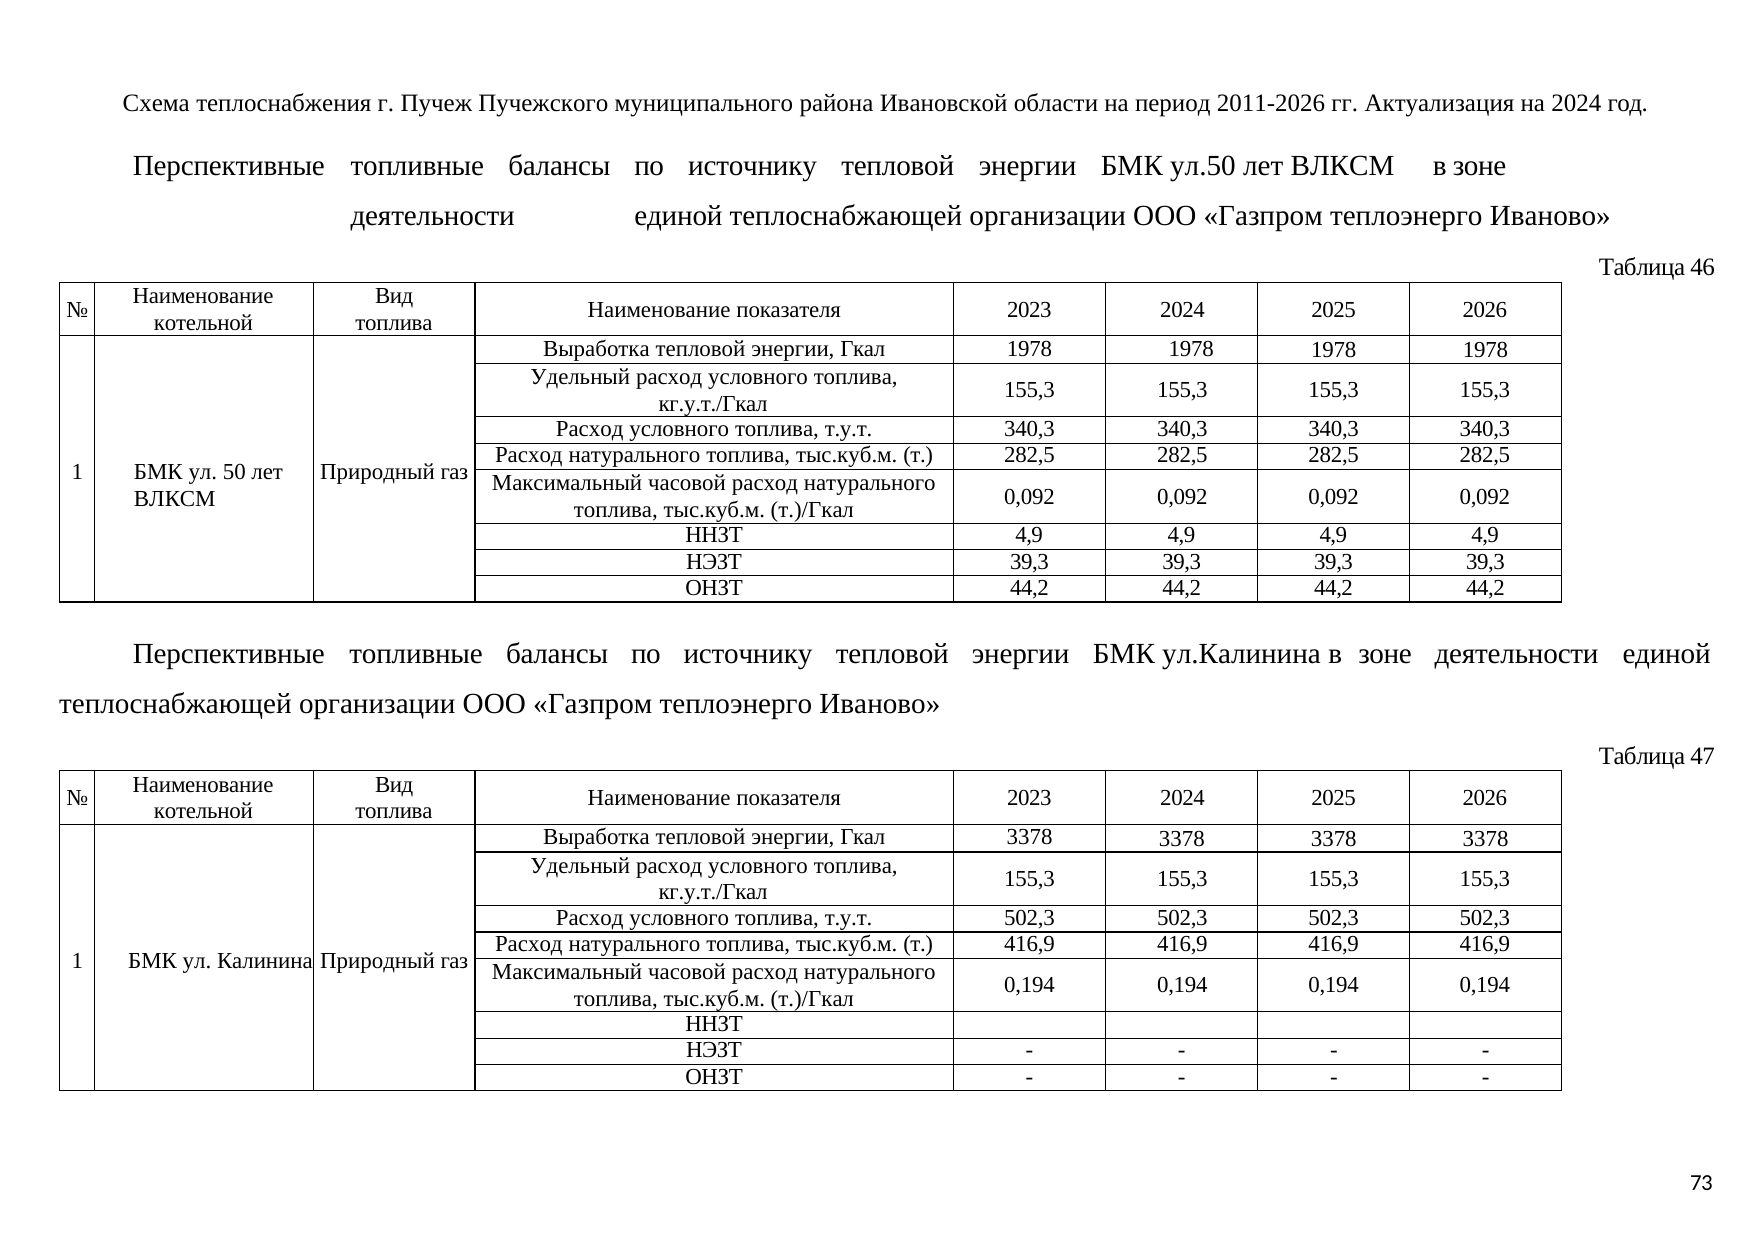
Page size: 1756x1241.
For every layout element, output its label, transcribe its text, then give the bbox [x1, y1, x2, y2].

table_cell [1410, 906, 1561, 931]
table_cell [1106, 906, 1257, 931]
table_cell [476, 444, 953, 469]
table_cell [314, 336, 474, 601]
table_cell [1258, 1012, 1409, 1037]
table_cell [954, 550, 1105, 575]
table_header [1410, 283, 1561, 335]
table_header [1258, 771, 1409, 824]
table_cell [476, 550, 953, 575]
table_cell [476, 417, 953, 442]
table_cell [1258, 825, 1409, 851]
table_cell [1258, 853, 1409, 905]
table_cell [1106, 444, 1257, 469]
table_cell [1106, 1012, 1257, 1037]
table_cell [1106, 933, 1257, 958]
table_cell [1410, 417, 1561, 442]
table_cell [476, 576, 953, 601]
text Таблица 47 [48, 741, 1715, 769]
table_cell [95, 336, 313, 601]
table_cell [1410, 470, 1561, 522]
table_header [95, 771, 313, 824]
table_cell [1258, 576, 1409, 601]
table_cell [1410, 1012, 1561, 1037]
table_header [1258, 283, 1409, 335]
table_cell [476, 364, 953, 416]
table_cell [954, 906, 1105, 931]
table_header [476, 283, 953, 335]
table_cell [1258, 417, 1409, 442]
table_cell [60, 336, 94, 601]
text Таблица 46 [48, 252, 1715, 281]
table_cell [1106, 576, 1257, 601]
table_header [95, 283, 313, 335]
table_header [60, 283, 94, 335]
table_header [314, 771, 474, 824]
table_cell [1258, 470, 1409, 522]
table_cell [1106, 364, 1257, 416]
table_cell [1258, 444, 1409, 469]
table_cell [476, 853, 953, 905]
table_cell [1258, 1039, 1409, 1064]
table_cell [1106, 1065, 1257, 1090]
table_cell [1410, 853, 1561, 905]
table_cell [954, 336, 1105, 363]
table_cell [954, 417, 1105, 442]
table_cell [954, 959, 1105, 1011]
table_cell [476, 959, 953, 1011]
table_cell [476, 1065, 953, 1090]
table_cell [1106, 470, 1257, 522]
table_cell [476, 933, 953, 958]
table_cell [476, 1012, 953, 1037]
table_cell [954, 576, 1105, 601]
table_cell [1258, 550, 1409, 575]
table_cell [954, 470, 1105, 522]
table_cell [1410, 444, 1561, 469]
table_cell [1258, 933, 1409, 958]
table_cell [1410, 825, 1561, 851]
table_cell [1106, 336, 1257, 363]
text Перспективные топливные балансы по источнику тепловой энергии БМК ул.50 лет ВЛКСМ в зоне деятельности единой теплоснабжающей организации ООО «Газпром теплоэнерго Иваново» [59, 148, 1712, 232]
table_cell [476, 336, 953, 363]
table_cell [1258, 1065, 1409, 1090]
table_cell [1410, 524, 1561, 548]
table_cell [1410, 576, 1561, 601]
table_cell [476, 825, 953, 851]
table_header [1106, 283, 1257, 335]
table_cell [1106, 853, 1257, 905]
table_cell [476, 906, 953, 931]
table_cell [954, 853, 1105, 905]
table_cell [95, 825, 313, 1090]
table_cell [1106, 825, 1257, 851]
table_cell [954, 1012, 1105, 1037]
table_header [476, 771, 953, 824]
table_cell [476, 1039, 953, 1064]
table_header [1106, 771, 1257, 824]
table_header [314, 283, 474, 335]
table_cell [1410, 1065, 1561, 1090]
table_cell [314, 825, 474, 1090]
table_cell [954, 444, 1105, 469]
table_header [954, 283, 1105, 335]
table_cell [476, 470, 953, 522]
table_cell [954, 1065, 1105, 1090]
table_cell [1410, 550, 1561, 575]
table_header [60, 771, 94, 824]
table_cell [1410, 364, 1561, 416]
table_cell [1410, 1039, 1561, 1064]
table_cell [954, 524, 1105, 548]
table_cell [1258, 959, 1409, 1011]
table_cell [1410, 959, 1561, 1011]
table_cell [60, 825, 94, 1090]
text Перспективные топливные балансы по источнику тепловой энергии БМК ул.Калинина в зоне деятельности единой теплоснабжающей организации ООО «Газпром теплоэнерго Иваново» [59, 636, 1713, 720]
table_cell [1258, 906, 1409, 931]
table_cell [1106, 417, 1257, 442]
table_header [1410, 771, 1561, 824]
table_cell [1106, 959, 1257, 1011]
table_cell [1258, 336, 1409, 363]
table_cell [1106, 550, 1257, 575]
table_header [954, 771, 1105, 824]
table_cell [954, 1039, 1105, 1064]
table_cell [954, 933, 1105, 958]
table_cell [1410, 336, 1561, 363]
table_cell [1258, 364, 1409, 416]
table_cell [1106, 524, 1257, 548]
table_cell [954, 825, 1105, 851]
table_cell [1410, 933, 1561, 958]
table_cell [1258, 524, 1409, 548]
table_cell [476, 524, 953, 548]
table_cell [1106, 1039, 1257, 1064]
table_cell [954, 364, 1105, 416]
